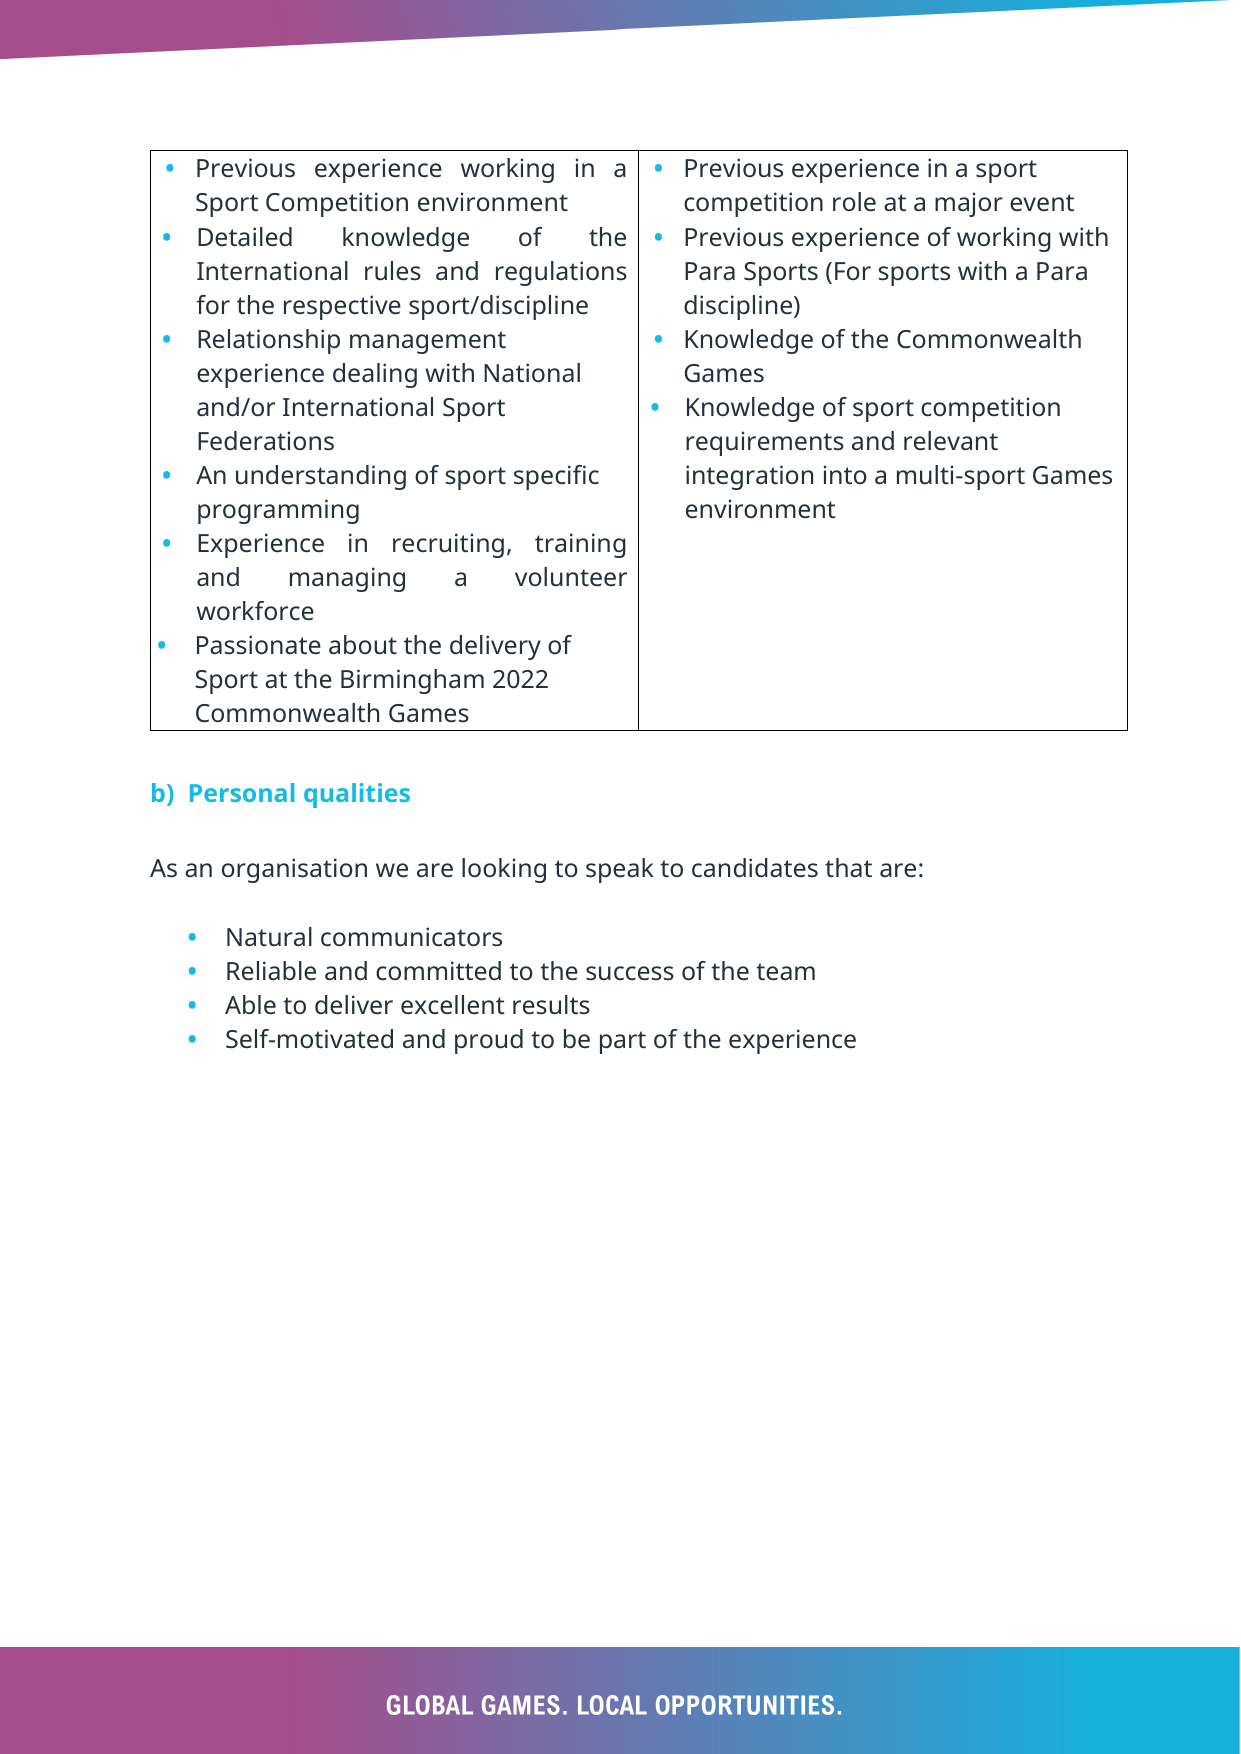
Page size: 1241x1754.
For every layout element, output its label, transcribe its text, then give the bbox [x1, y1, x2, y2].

list Self-motivated and proud to be part of the experience [187, 1021, 1090, 1055]
list Reliable and committed to the success of the team [187, 953, 1090, 987]
list Natural communicators [187, 919, 1090, 953]
picture [0, 1647, 1240, 1754]
subtitle Personal qualities [150, 776, 1090, 810]
table_cell Previous experience working in a Sport Competition environment Detailed knowledge of the International rules and regulations for the respective sport/discipline Relationship management experience dealing with National and/or International Sport Federations An understanding of sport specific programming Experience in recruiting, training and managing a volunteer workforce Passionate about the delivery of Sport at the Birmingham 2022 Commonwealth Games [151, 151, 638, 730]
text As an organisation we are looking to speak to candidates that are: [150, 851, 1090, 885]
table_cell Previous experience in a sport competition role at a major event Previous experience of working with Para Sports (For sports with a Para discipline) Knowledge of the Commonwealth Games Knowledge of sport competition requirements and relevant integration into a multi-sport Games environment [639, 151, 1127, 730]
picture [0, 0, 1241, 59]
list Able to deliver excellent results [187, 987, 1090, 1021]
